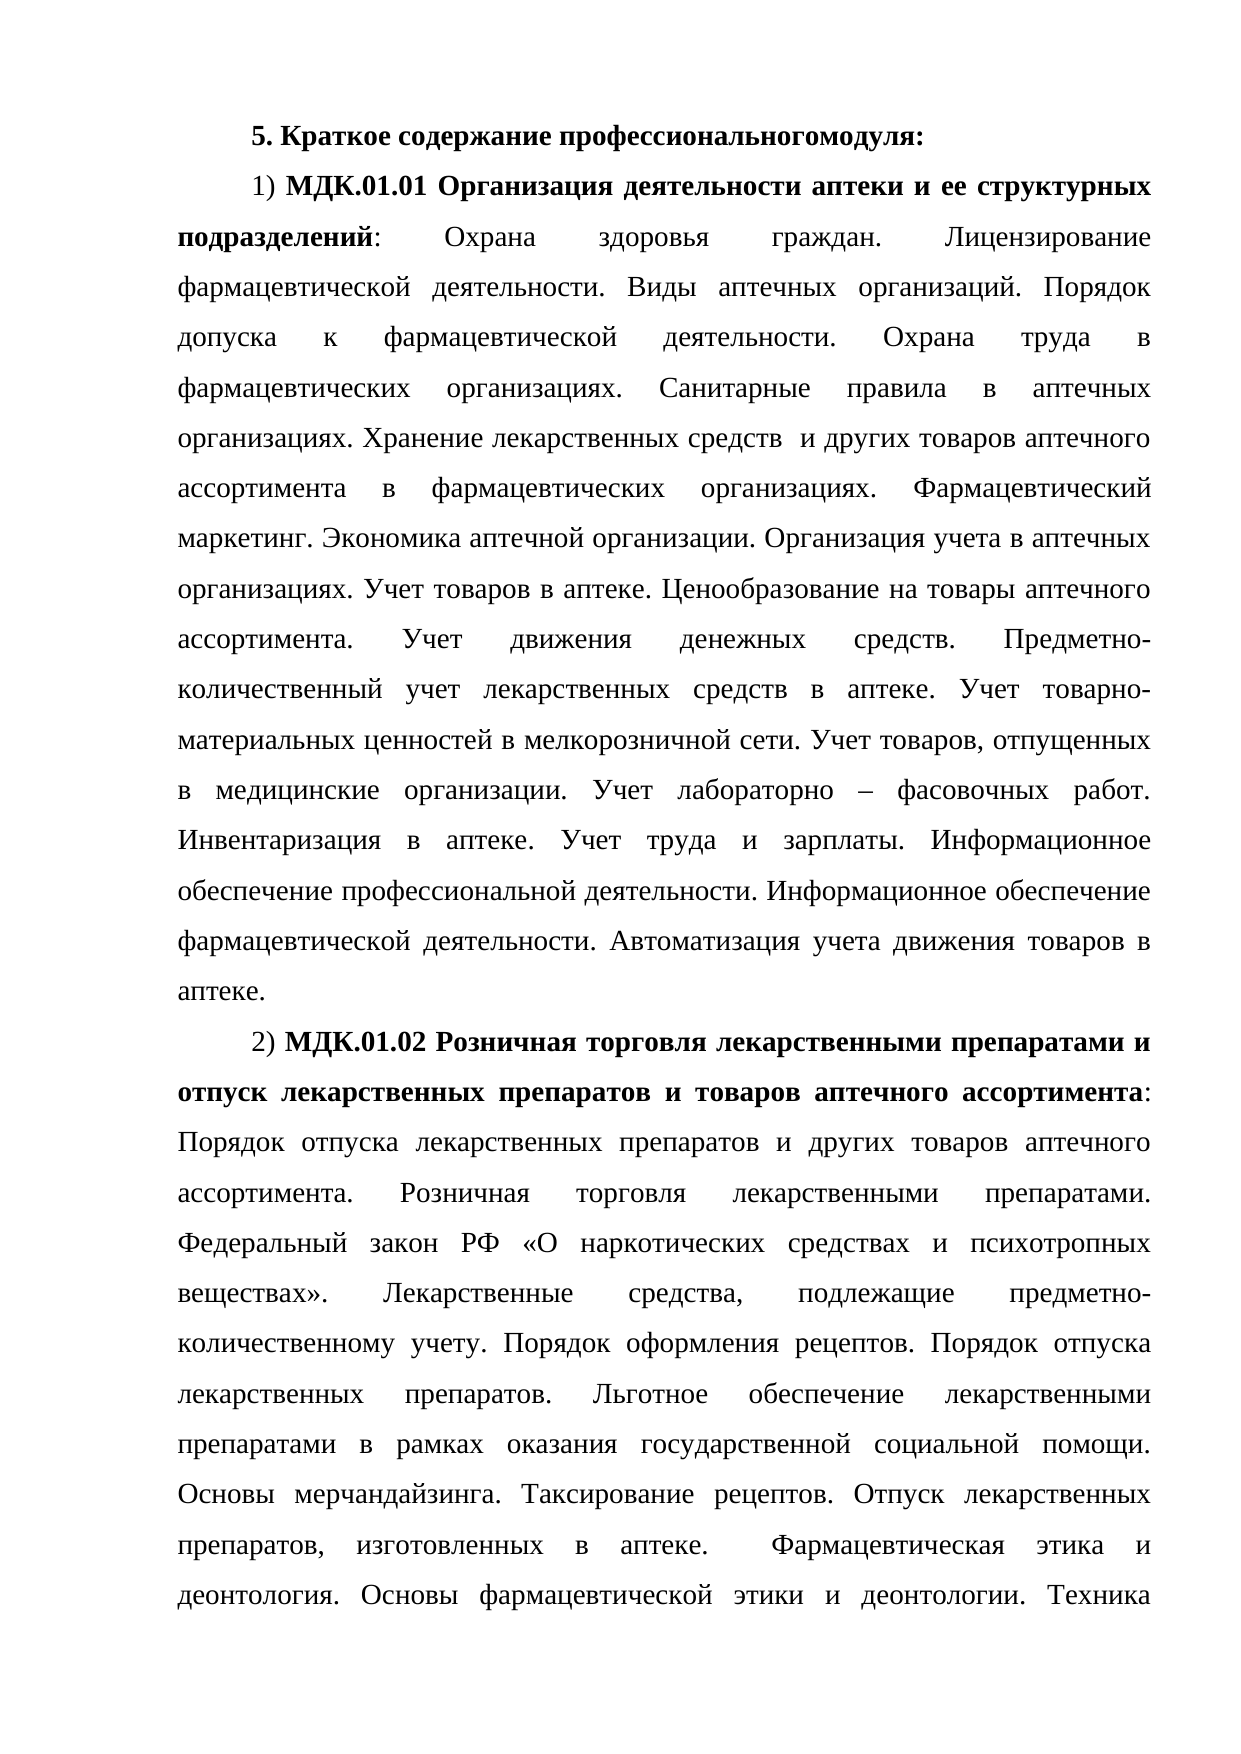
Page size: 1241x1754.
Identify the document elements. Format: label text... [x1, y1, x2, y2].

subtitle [177, 1024, 1152, 1611]
subtitle 5. Краткое содержание профессиональногомодуля: [177, 118, 1152, 152]
subtitle 1) МДК.01.01 Организация деятельности аптеки и ее структурных подразделений: Охрана здоровья граждан. Лицензирование фармацевтической деятельности. Виды аптечных организаций. Порядок допуска к фармацевтической деятельности. Охрана труда в фармацевтических организациях. Санитарные правила в аптечных организациях. Хранение лекарственных средств и других товаров аптечного ассортимента в фармацевтических организациях. Фармацевтический маркетинг. Экономика аптечной организации. Организация учета в аптечных организациях. Учет товаров в аптеке. Ценообразование на товары аптечного ассортимента. Учет движения денежных средств. Предметно- количественный учет лекарственных средств в аптеке. Учет товарно-материальных ценностей в мелкорозничной сети. Учет товаров, отпущенных в медицинские организации. Учет лабораторно – фасовочных работ. Инвентаризация в аптеке. Учет труда и зарплаты. Информационное обеспечение профессиональной деятельности. Информационное обеспечение фармацевтической деятельности. Автоматизация учета движения товаров в аптеке. [177, 168, 1152, 1007]
